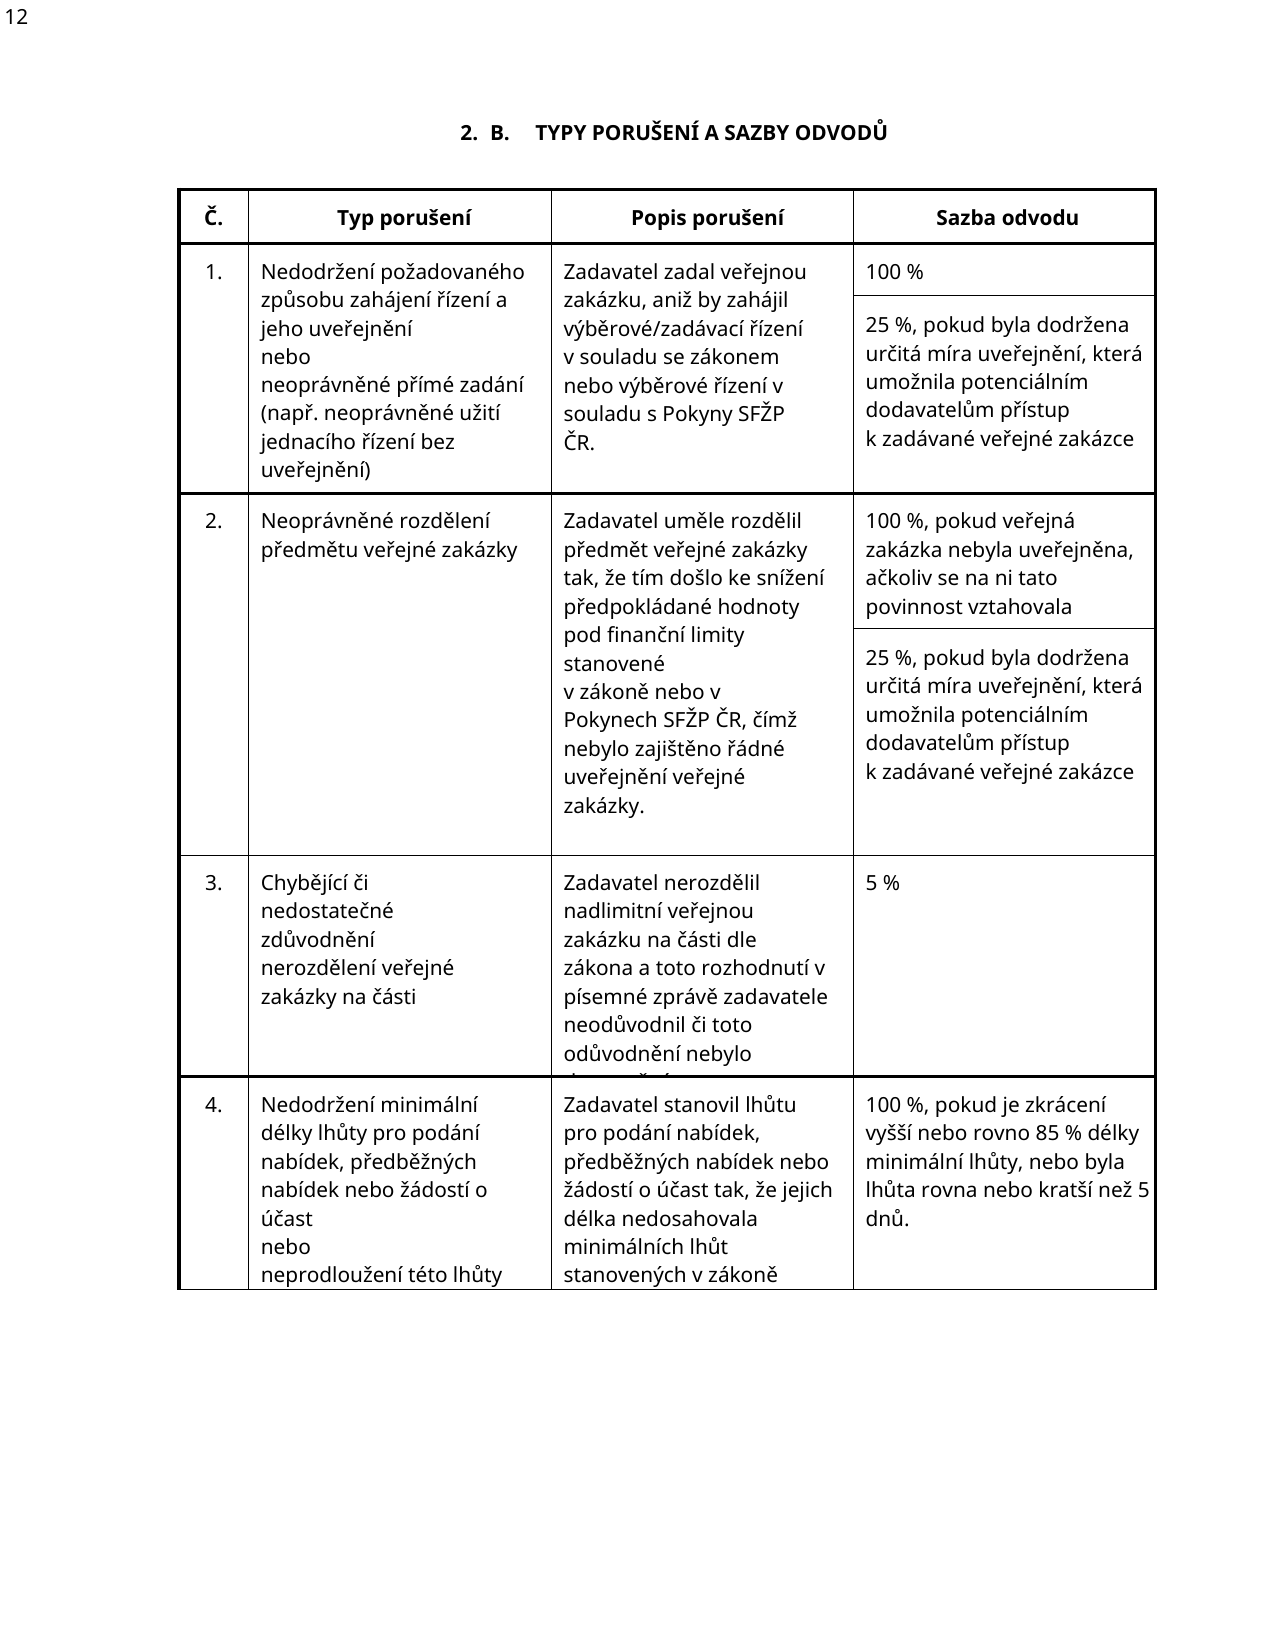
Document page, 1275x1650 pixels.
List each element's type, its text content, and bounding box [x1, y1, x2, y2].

table_cell 5 % [854, 856, 1154, 1075]
table_cell 100 %, pokud veřejná zakázka nebyla uveřejněna, ačkoliv se na ni tato povinnost vztahovala [854, 495, 1154, 628]
table_cell Zadavatel nerozdělil nadlimitní veřejnou zakázku na části dle zákona a toto rozhodnutí v písemné zprávě zadavatele neodůvodnil či toto odůvodnění nebylo dostatečné. [552, 856, 853, 1075]
table_cell 1. [181, 245, 248, 492]
table_cell 100 % [854, 245, 1154, 295]
table_cell 25 %, pokud byla dodržena určitá míra uveřejnění, která umožnila potenciálním dodavatelům přístup k zadávané veřejné zakázce [854, 296, 1154, 492]
table_cell 4. [181, 1078, 248, 1289]
table_cell 100 %, pokud je zkrácení vyšší nebo rovno 85 % délky minimální lhůty, nebo byla lhůta rovna nebo kratší než 5 dnů. [854, 1078, 1154, 1289]
table_header Č. [181, 191, 248, 242]
table_cell Nedodržení požadovaného způsobu zahájení řízení a jeho uveřejnění nebo neoprávněné přímé zadání (např. neoprávněné užití jednacího řízení bez uveřejnění) [249, 245, 551, 492]
table_header Sazba odvodu [854, 191, 1154, 242]
table_cell 25 %, pokud byla dodržena určitá míra uveřejnění, která umožnila potenciálním dodavatelům přístup k zadávané veřejné zakázce [854, 629, 1154, 855]
table_cell 3. [181, 856, 248, 1075]
table_cell Neoprávněné rozdělení předmětu veřejné zakázky [249, 495, 551, 855]
table_cell 2. [181, 495, 248, 855]
subtitle B. TYPY PORUŠENÍ A SAZBY ODVODŮ [177, 118, 1171, 146]
table_cell Zadavatel stanovil lhůtu pro podání nabídek, předběžných nabídek nebo žádostí o účast tak, že jejich délka nedosahovala minimálních lhůt stanovených v zákoně [552, 1078, 853, 1289]
table_header Popis porušení [552, 191, 853, 242]
table_cell Chybějící či nedostatečné zdůvodnění nerozdělení veřejné zakázky na části [249, 856, 551, 1075]
table_header Typ porušení [249, 191, 551, 242]
table_cell Nedodržení minimální délky lhůty pro podání nabídek, předběžných nabídek nebo žádostí o účast nebo neprodloužení této lhůty [249, 1078, 551, 1289]
table_cell Zadavatel zadal veřejnou zakázku, aniž by zahájil výběrové/zadávací řízení v souladu se zákonem nebo výběrové řízení v souladu s Pokyny SFŽP ČR. [552, 245, 853, 492]
table_cell Zadavatel uměle rozdělil předmět veřejné zakázky tak, že tím došlo ke snížení předpokládané hodnoty pod finanční limity stanovené v zákoně nebo v Pokynech SFŽP ČR, čímž nebylo zajištěno řádné uveřejnění veřejné zakázky. [552, 495, 853, 855]
